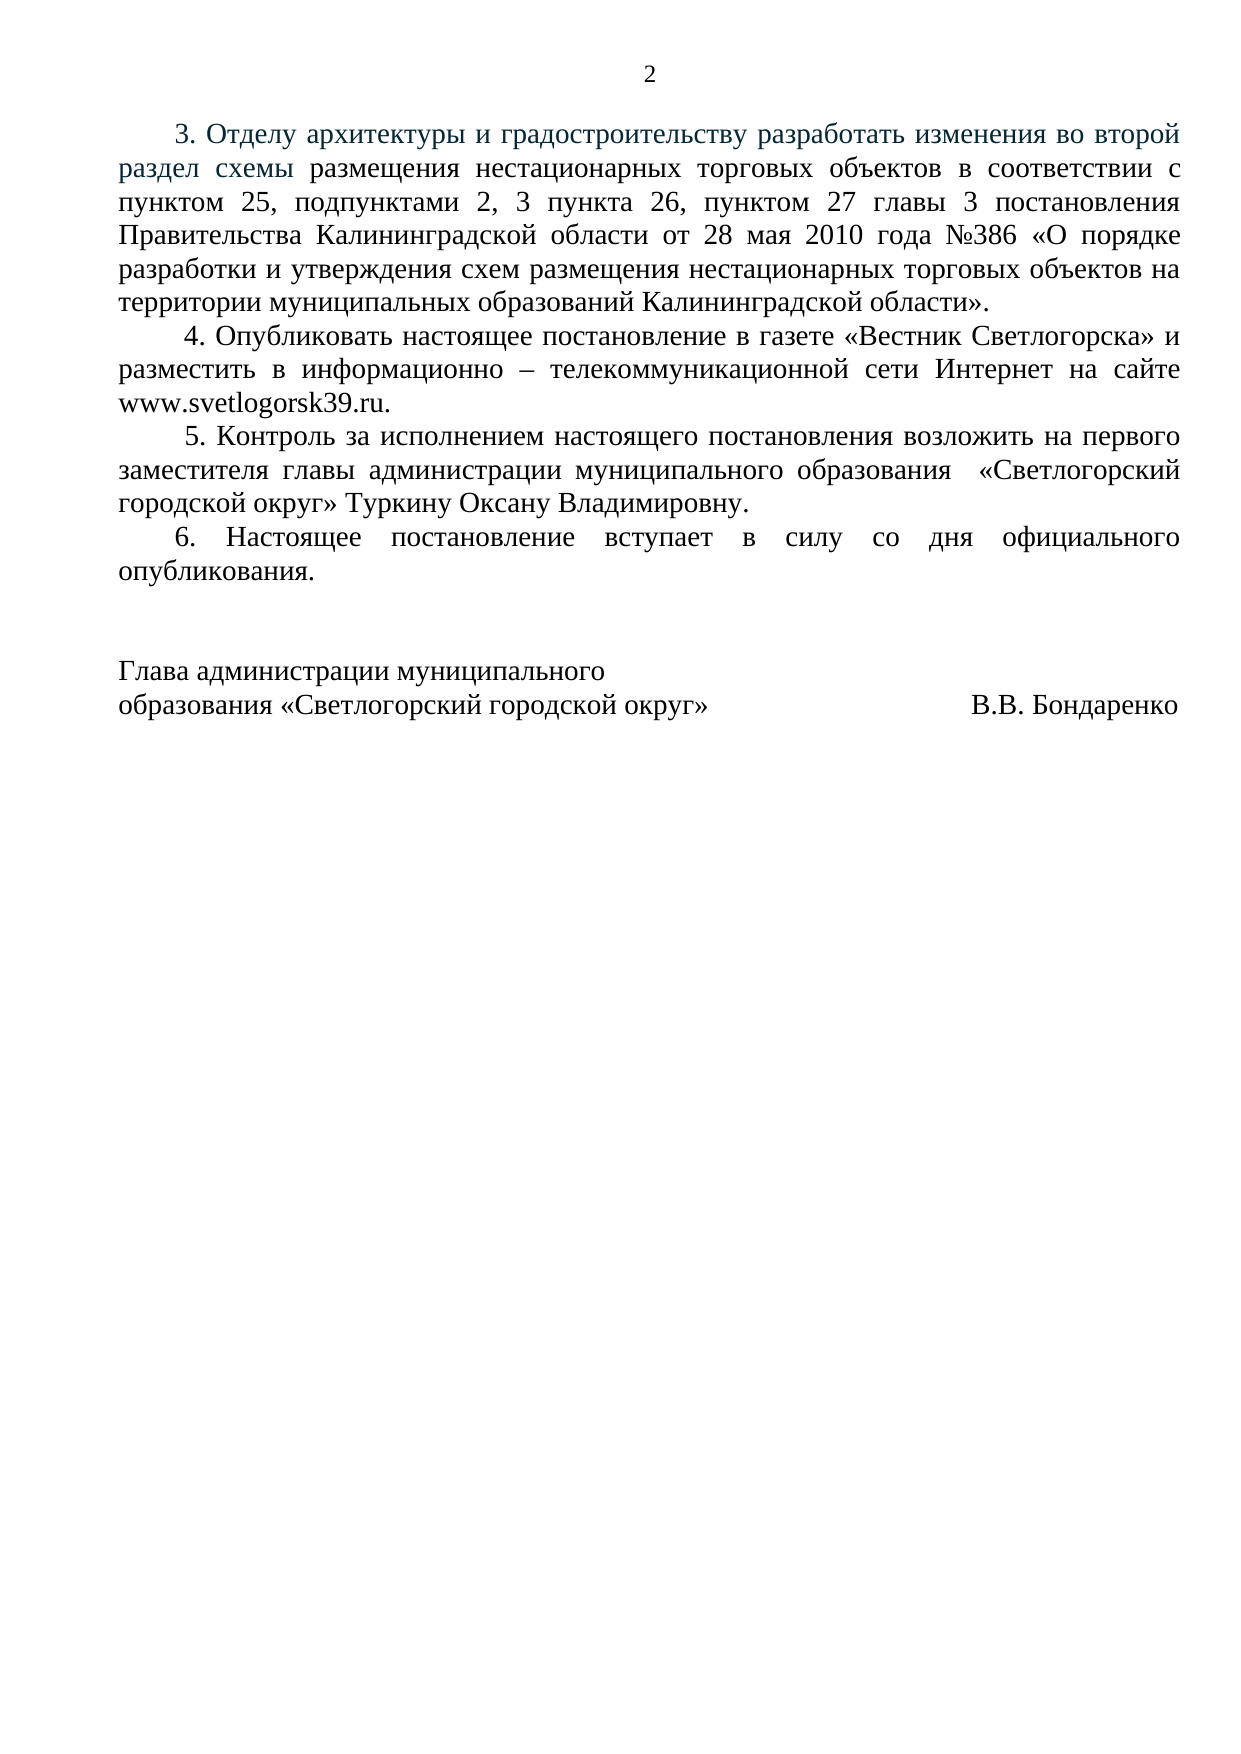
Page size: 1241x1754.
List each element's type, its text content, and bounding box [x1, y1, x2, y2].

text 4. Опубликовать настоящее постановление в газете «Вестник Светлогорска» и разместить в информационно – телекоммуникационной сети Интернет на сайте www.svetlogorsk39.ru. [118, 318, 1181, 418]
text 3. Отделу архитектуры и градостроительству разработать изменения во второй раздел схемы размещения нестационарных торговых объектов в соответствии с пунктом 25, подпунктами 2, 3 пункта 26, пунктом 27 главы 3 постановления Правительства Калининградской области от 28 мая 2010 года №386 «О порядке разработки и утверждения схем размещения нестационарных торговых объектов на территории муниципальных образований Калининградской области». [118, 117, 1181, 318]
text образования «Светлогорский городской округ» В.В. Бондаренко [118, 687, 1181, 720]
text 5. Контроль за исполнением настоящего постановления возложить на первого заместителя главы администрации муниципального образования «Светлогорский городской округ» Туркину Оксану Владимировну. [118, 418, 1181, 519]
text Глава администрации муниципального [118, 653, 1181, 687]
text 6. Настоящее постановление вступает в силу со дня официального опубликования. [118, 519, 1181, 586]
